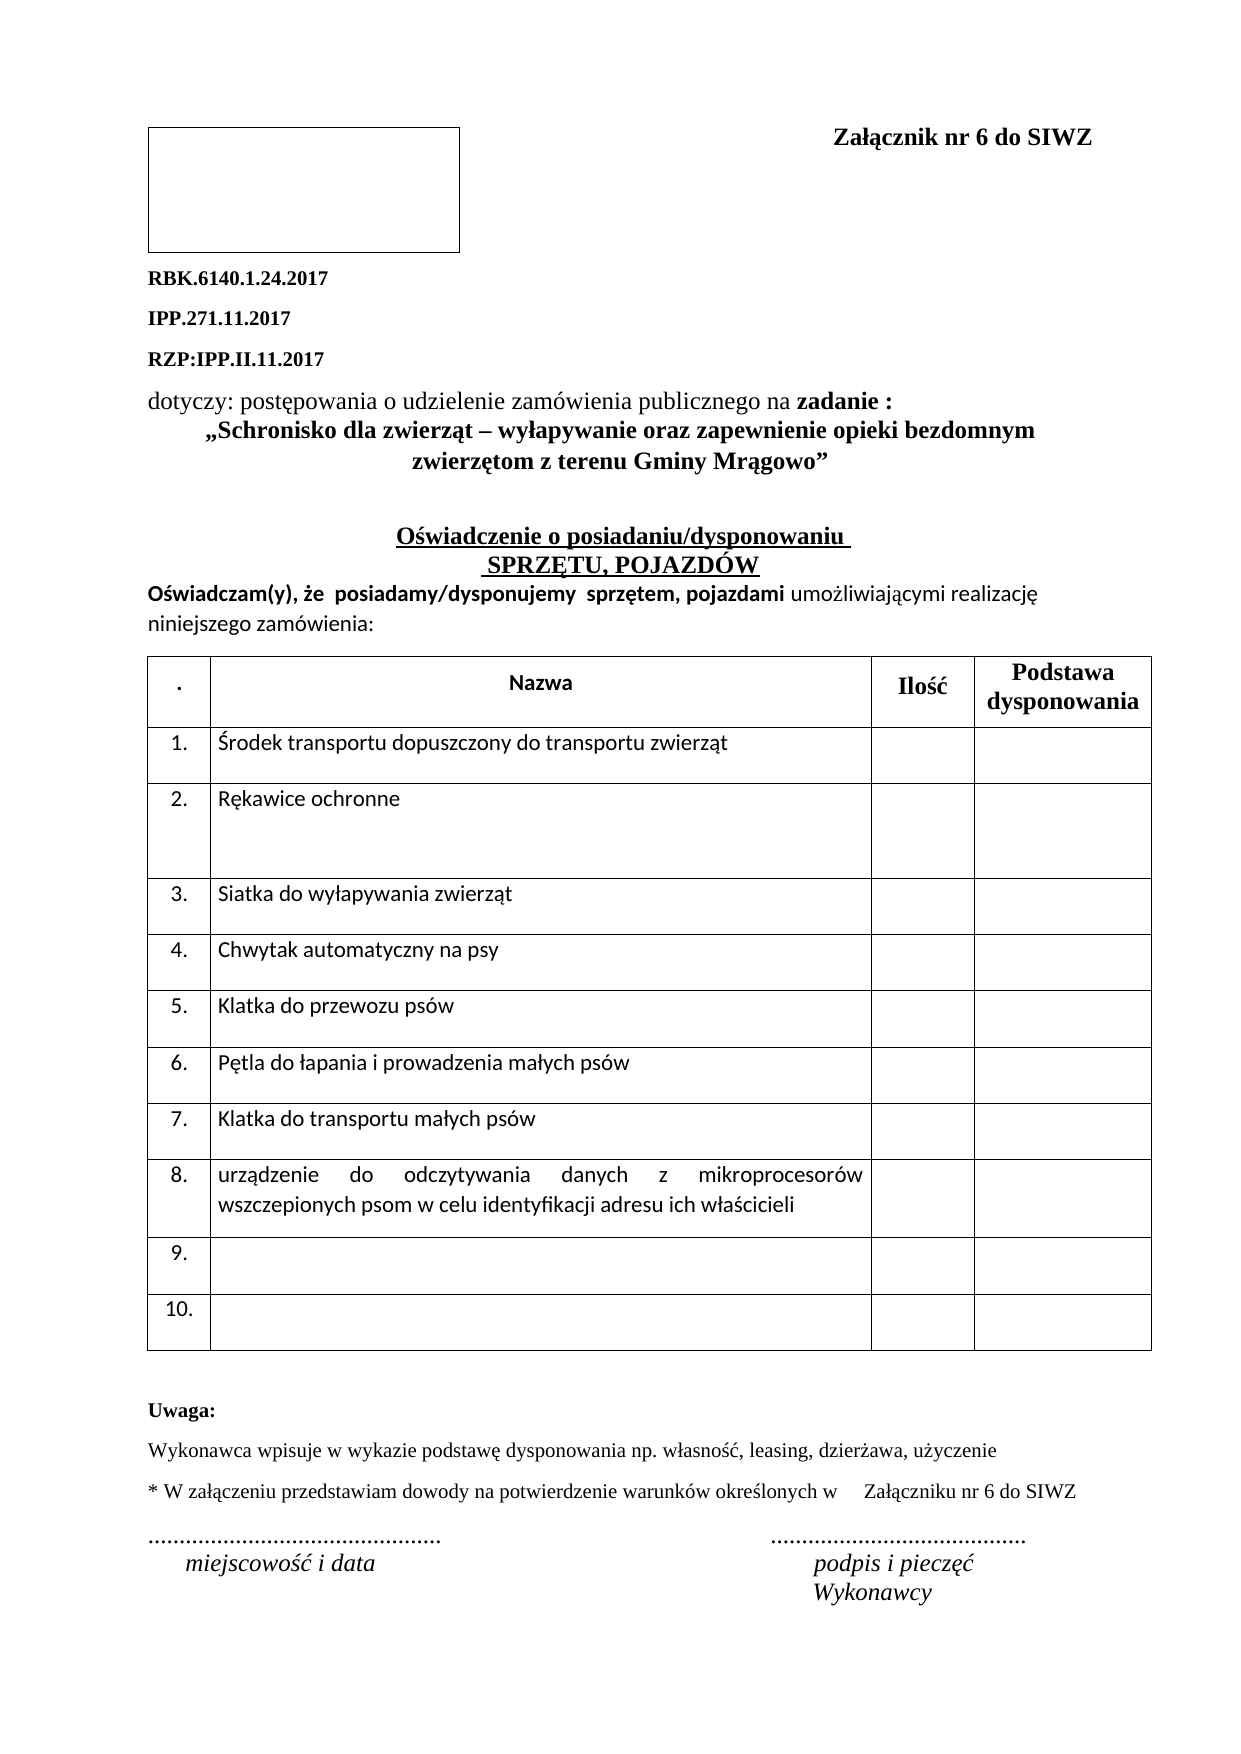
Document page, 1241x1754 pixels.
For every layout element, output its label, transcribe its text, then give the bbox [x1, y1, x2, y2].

table_cell [872, 784, 974, 878]
table_header . [148, 657, 210, 727]
table_cell Siatka do wyłapywania zwierząt [211, 879, 871, 934]
table_cell [211, 1238, 871, 1293]
table_cell 8. [148, 1160, 210, 1237]
table_cell [975, 784, 1151, 878]
text miejscowość i data podpis i pieczęć [148, 1548, 1093, 1577]
table_cell [975, 1104, 1151, 1159]
table_cell 4. [148, 935, 210, 990]
table_cell [975, 935, 1151, 990]
table_cell 1. [148, 728, 210, 783]
text Uwaga: [148, 1398, 1093, 1422]
text SPRZĘTU, POJAZDÓW [148, 550, 1093, 579]
text * W załączeniu przedstawiam dowody na potwierdzenie warunków określonych w Załączniku nr 6 do SIWZ [148, 1479, 1093, 1503]
table_cell [872, 1048, 974, 1103]
table_cell [975, 1160, 1151, 1237]
text ............................................... ......................................... [148, 1520, 1093, 1548]
text Wykonawca wpisuje w wykazie podstawę dysponowania np. własność, leasing, dzierżawa, użyczenie [148, 1438, 1093, 1462]
table_header Ilość [872, 657, 974, 727]
text IPP.271.11.2017 [148, 306, 1093, 330]
table_cell [975, 1238, 1151, 1293]
table_cell Klatka do transportu małych psów [211, 1104, 871, 1159]
table_cell Środek transportu dopuszczony do transportu zwierząt [211, 728, 871, 783]
table_cell [975, 1048, 1151, 1103]
table_cell 5. [148, 991, 210, 1047]
table_cell [872, 879, 974, 934]
table_cell [872, 1104, 974, 1159]
table_header Podstawa dysponowania [975, 657, 1151, 727]
text Oświadczam(y), że posiadamy/dysponujemy sprzętem, pojazdami umożliwiającymi realizację niniejszego zamówienia: [148, 579, 1093, 637]
table_cell 6. [148, 1048, 210, 1103]
table_cell Pętla do łapania i prowadzenia małych psów [211, 1048, 871, 1103]
table_cell [975, 991, 1151, 1047]
table_cell Rękawice ochronne [211, 784, 871, 878]
table_cell [872, 1238, 974, 1293]
text „Schronisko dla zwierząt – wyłapywanie oraz zapewnienie opieki bezdomnym zwierzętom z terenu Gminy Mrągowo” [148, 415, 1093, 475]
table_cell Chwytak automatyczny na psy [211, 935, 871, 990]
table_header Nazwa [211, 657, 871, 727]
text Oświadczenie o posiadaniu/dysponowaniu [148, 521, 1093, 550]
text Wykonawcy [738, 1577, 1093, 1606]
table_cell [872, 728, 974, 783]
table_cell [872, 1160, 974, 1237]
table_cell 3. [148, 879, 210, 934]
table_cell [872, 935, 974, 990]
table_cell [211, 1295, 871, 1350]
table_cell 9. [148, 1238, 210, 1293]
table_cell [975, 728, 1151, 783]
text Załącznik nr 6 do SIWZ [590, 122, 1093, 151]
text RZP:IPP.II.11.2017 [148, 347, 1093, 371]
table_cell urządzenie do odczytywania danych z mikroprocesorów wszczepionych psom w celu identyfikacji adresu ich właścicieli [211, 1160, 871, 1237]
table_cell Klatka do przewozu psów [211, 991, 871, 1047]
text RBK.6140.1.24.2017 [148, 265, 1093, 289]
table_cell [975, 879, 1151, 934]
table_cell 10. [148, 1295, 210, 1350]
table_cell [872, 1295, 974, 1350]
text dotyczy: postępowania o udzielenie zamówienia publicznego na zadanie : [148, 388, 1093, 415]
table_cell [975, 1295, 1151, 1350]
table_cell 2. [148, 784, 210, 878]
table_cell [872, 991, 974, 1047]
table_cell 7. [148, 1104, 210, 1159]
